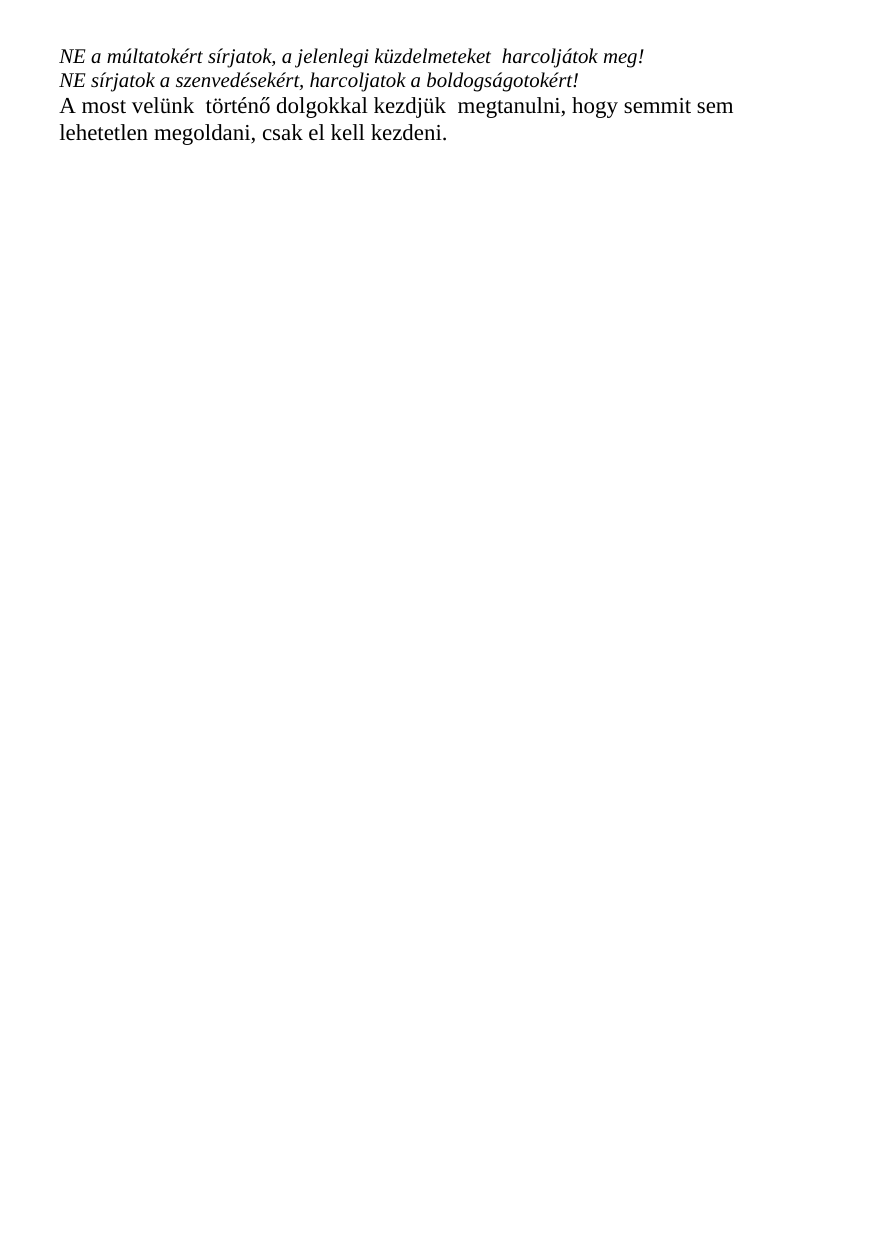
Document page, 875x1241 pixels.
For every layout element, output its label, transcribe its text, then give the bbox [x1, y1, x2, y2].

text NE a múltatokért sírjatok, a jelenlegi küzdelmeteket harcoljátok meg! [59, 44, 827, 68]
text A most velünk történő dolgokkal kezdjük megtanulni, hogy semmit sem lehetetlen megoldani, csak el kell kezdeni. [59, 92, 827, 145]
text NE sírjatok a szenvedésekért, harcoljatok a boldogságotokért! [59, 68, 827, 92]
